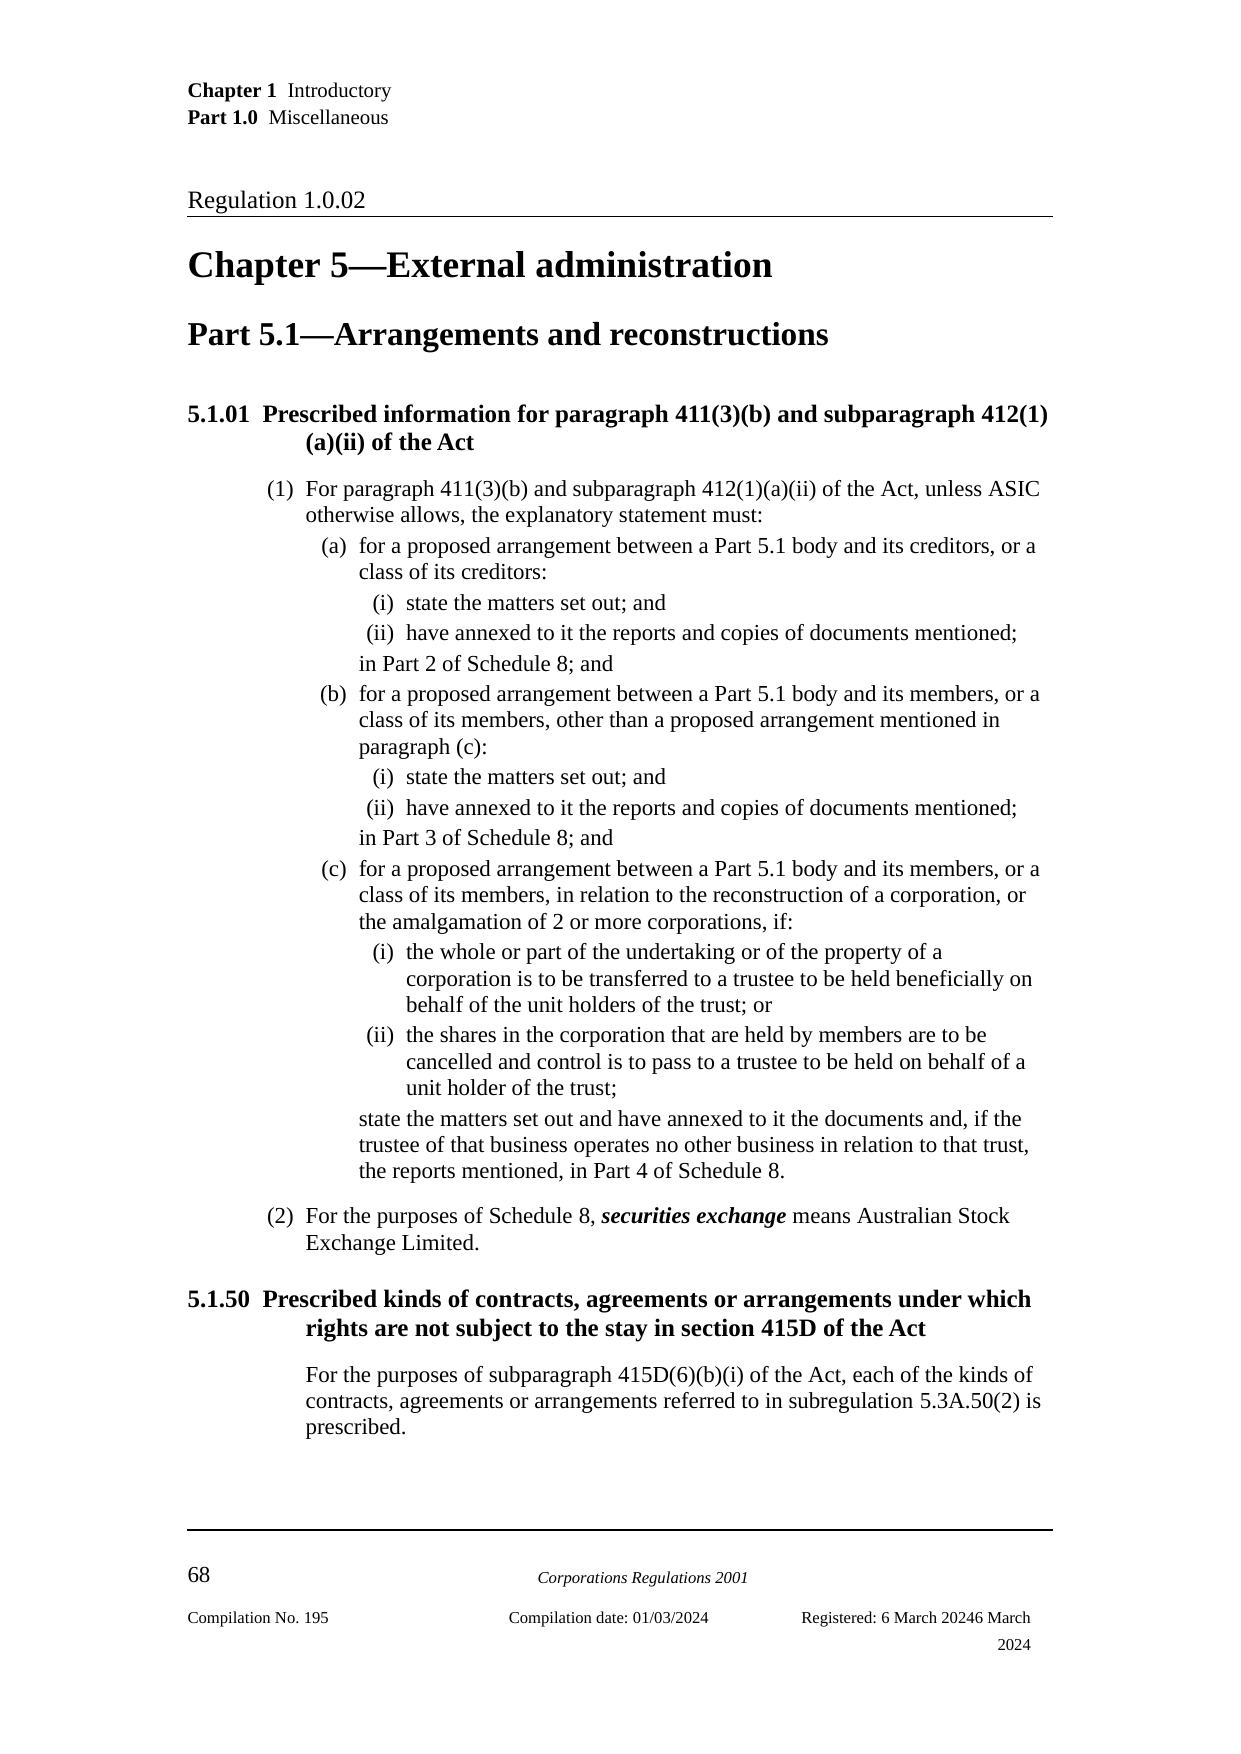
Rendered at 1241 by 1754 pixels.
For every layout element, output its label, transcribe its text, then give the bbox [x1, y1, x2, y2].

text (2) For the purposes of Schedule 8, securities exchange means Australian Stock Exchange Limited. [187, 1202, 1053, 1255]
text For the purposes of subparagraph 415D(6)(b)(i) of the Act, each of the kinds of contracts, agreements or arrangements referred to in subregulation 5.3A.50(2) is prescribed. [187, 1361, 1053, 1440]
text (i) state the matters set out; and [187, 589, 1053, 615]
text (c) for a proposed arrangement between a Part 5.1 body and its members, or a class of its members, in relation to the reconstruction of a corporation, or the amalgamation of 2 or more corporations, if: [187, 855, 1053, 934]
text (ii) the shares in the corporation that are held by members are to be cancelled and control is to pass to a trustee to be held on behalf of a unit holder of the trust; [187, 1021, 1053, 1101]
text (ii) have annexed to it the reports and copies of documents mentioned; [187, 619, 1053, 646]
text 5.1.01 Prescribed information for paragraph 411(3)(b) and subparagraph 412(1)(a)(ii) of the Act [187, 399, 1053, 456]
text Chapter 5—External administration [187, 242, 1053, 285]
text in Part 2 of Schedule 8; and [187, 650, 1053, 676]
text (ii) have annexed to it the reports and copies of documents mentioned; [187, 794, 1053, 820]
text state the matters set out and have annexed to it the documents and, if the trustee of that business operates no other business in relation to that trust, the reports mentioned, in Part 4 of Schedule 8. [187, 1105, 1053, 1184]
text (a) for a proposed arrangement between a Part 5.1 body and its creditors, or a class of its creditors: [187, 532, 1053, 584]
text Part 5.1—Arrangements and reconstructions [187, 314, 1053, 353]
text 5.1.50 Prescribed kinds of contracts, agreements or arrangements under which rights are not subject to the stay in section 415D of the Act [187, 1284, 1053, 1342]
text (b) for a proposed arrangement between a Part 5.1 body and its members, or a class of its members, other than a proposed arrangement mentioned in paragraph (c): [187, 680, 1053, 759]
text (i) the whole or part of the undertaking or of the property of a corporation is to be transferred to a trustee to be held beneficially on behalf of the unit holders of the trust; or [187, 938, 1053, 1017]
text in Part 3 of Schedule 8; and [187, 824, 1053, 851]
text (1) For paragraph 411(3)(b) and subparagraph 412(1)(a)(ii) of the Act, unless ASIC otherwise allows, the explanatory statement must: [187, 475, 1053, 528]
text (i) state the matters set out; and [187, 763, 1053, 790]
